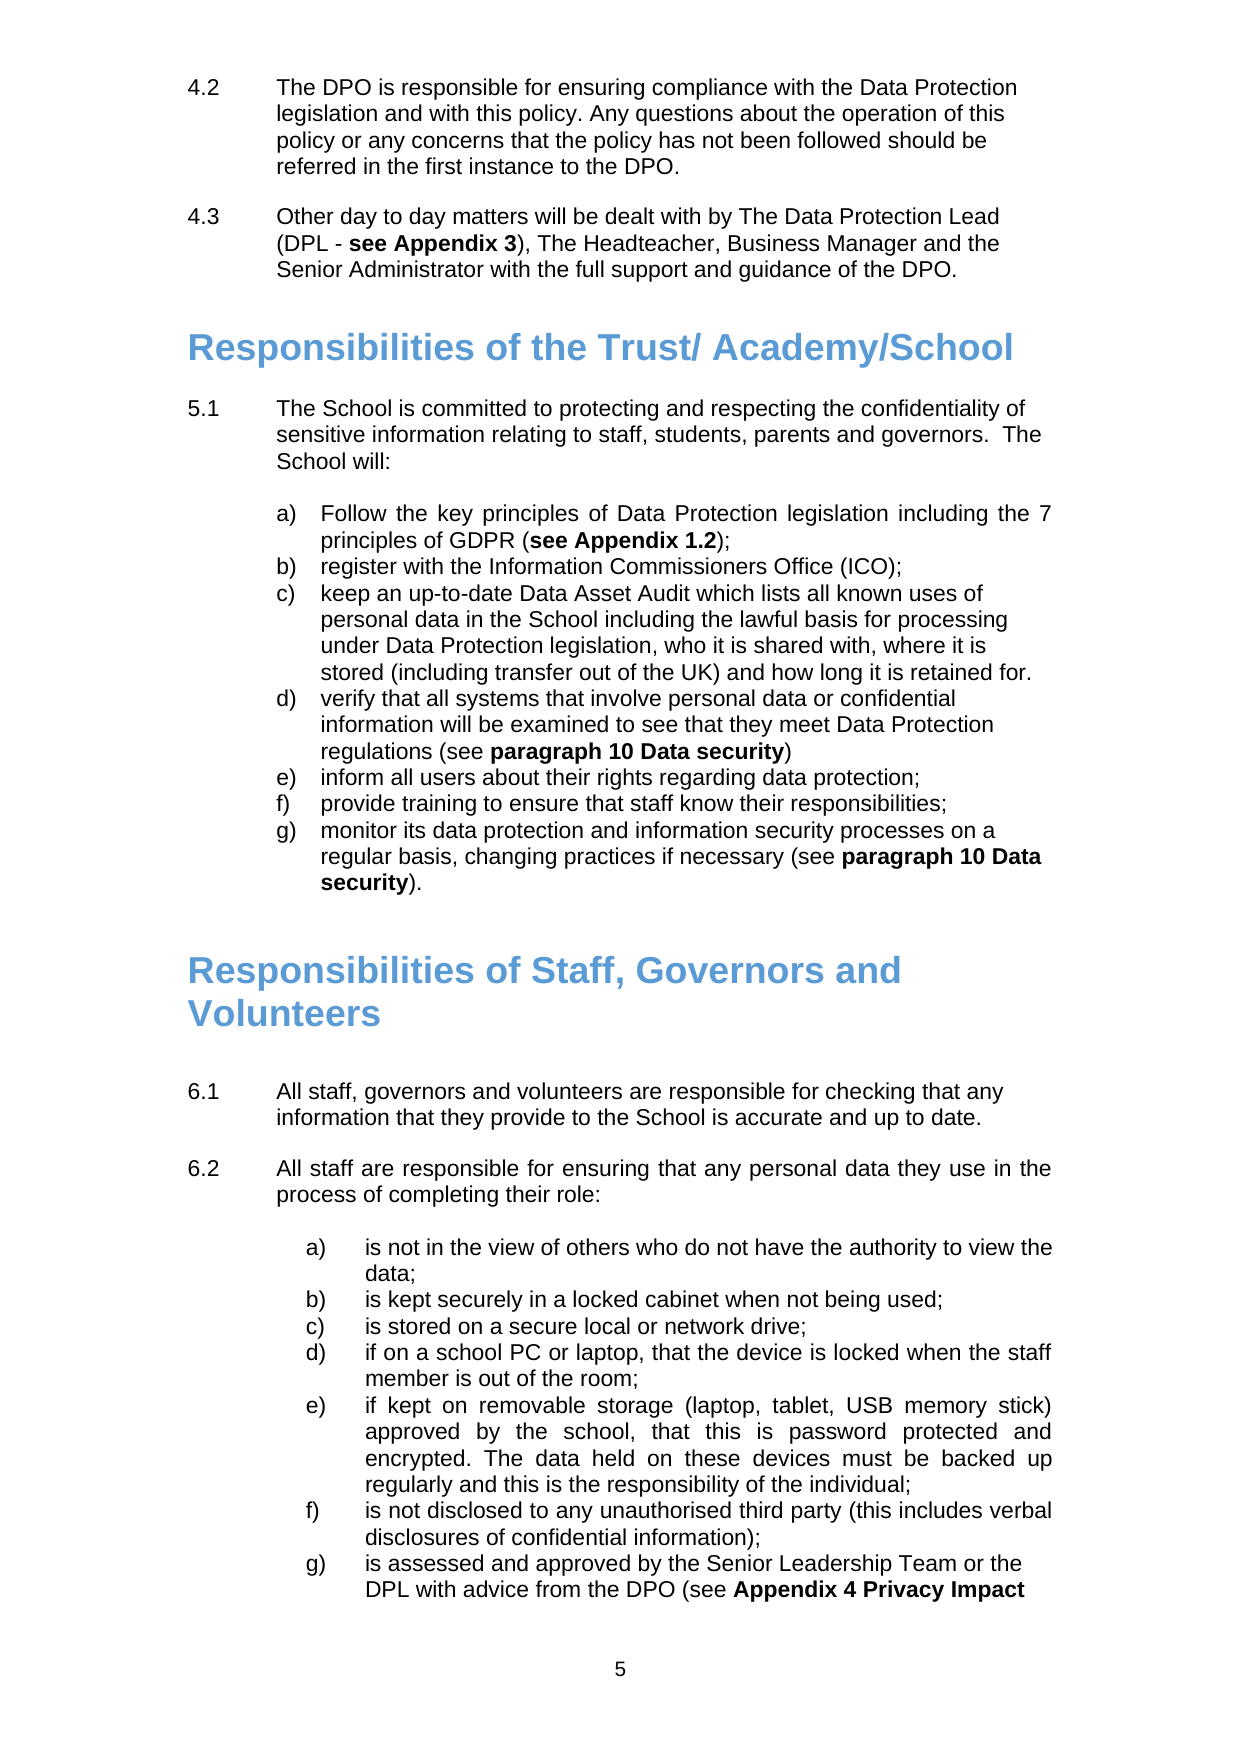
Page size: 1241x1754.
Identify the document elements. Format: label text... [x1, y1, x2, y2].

list if kept on removable storage (laptop, tablet, USB memory stick) approved by the school, that this is password protected and encrypted. The data held on these devices must be backed up regularly and this is the responsibility of the individual; [306, 1392, 1053, 1497]
list is kept securely in a locked cabinet when not being used; [306, 1286, 1053, 1313]
list inform all users about their rights regarding data protection; [276, 764, 1053, 790]
list if on a school PC or laptop, that the device is locked when the staff member is out of the room; [306, 1339, 1053, 1392]
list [306, 1550, 1053, 1603]
list monitor its data protection and information security processes on a regular basis, changing practices if necessary (see paragraph 10 Data security). [276, 817, 1053, 896]
subtitle Responsibilities of the Trust/ Academy/School [187, 326, 1053, 369]
list Other day to day matters will be dealt with by The Data Protection Lead (DPL - see Appendix 3), The Headteacher, Business Manager and the Senior Administrator with the full support and guidance of the DPO. [187, 203, 1053, 282]
list keep an up-to-date Data Asset Audit which lists all known uses of personal data in the School including the lawful basis for processing under Data Protection legislation, who it is shared with, where it is stored (including transfer out of the UK) and how long it is retained for. [276, 579, 1053, 685]
list verify that all systems that involve personal data or confidential information will be examined to see that they meet Data Protection regulations (see paragraph 10 Data security) [276, 685, 1053, 764]
list register with the Information Commissioners Office (ICO); [276, 553, 1053, 579]
subtitle Responsibilities of Staff, Governors and Volunteers [187, 948, 1053, 1078]
list All staff are responsible for ensuring that any personal data they use in the process of completing their role: [187, 1154, 1053, 1207]
list The DPO is responsible for ensuring compliance with the Data Protection legislation and with this policy. Any questions about the operation of this policy or any concerns that the policy has not been followed should be referred in the first instance to the DPO. [187, 74, 1053, 203]
list provide training to ensure that staff know their responsibilities; [276, 790, 1053, 817]
list The School is committed to protecting and respecting the confidentiality of sensitive information relating to staff, students, parents and governors. The School will: [187, 395, 1053, 474]
list All staff, governors and volunteers are responsible for checking that any information that they provide to the School is accurate and up to date. [187, 1078, 1053, 1154]
list is not disclosed to any unauthorised third party (this includes verbal disclosures of confidential information); [306, 1497, 1053, 1550]
list is not in the view of others who do not have the authority to view the data; [306, 1234, 1053, 1286]
list Follow the key principles of Data Protection legislation including the 7 principles of GDPR (see Appendix 1.2); [276, 500, 1053, 553]
list is stored on a secure local or network drive; [306, 1313, 1053, 1339]
